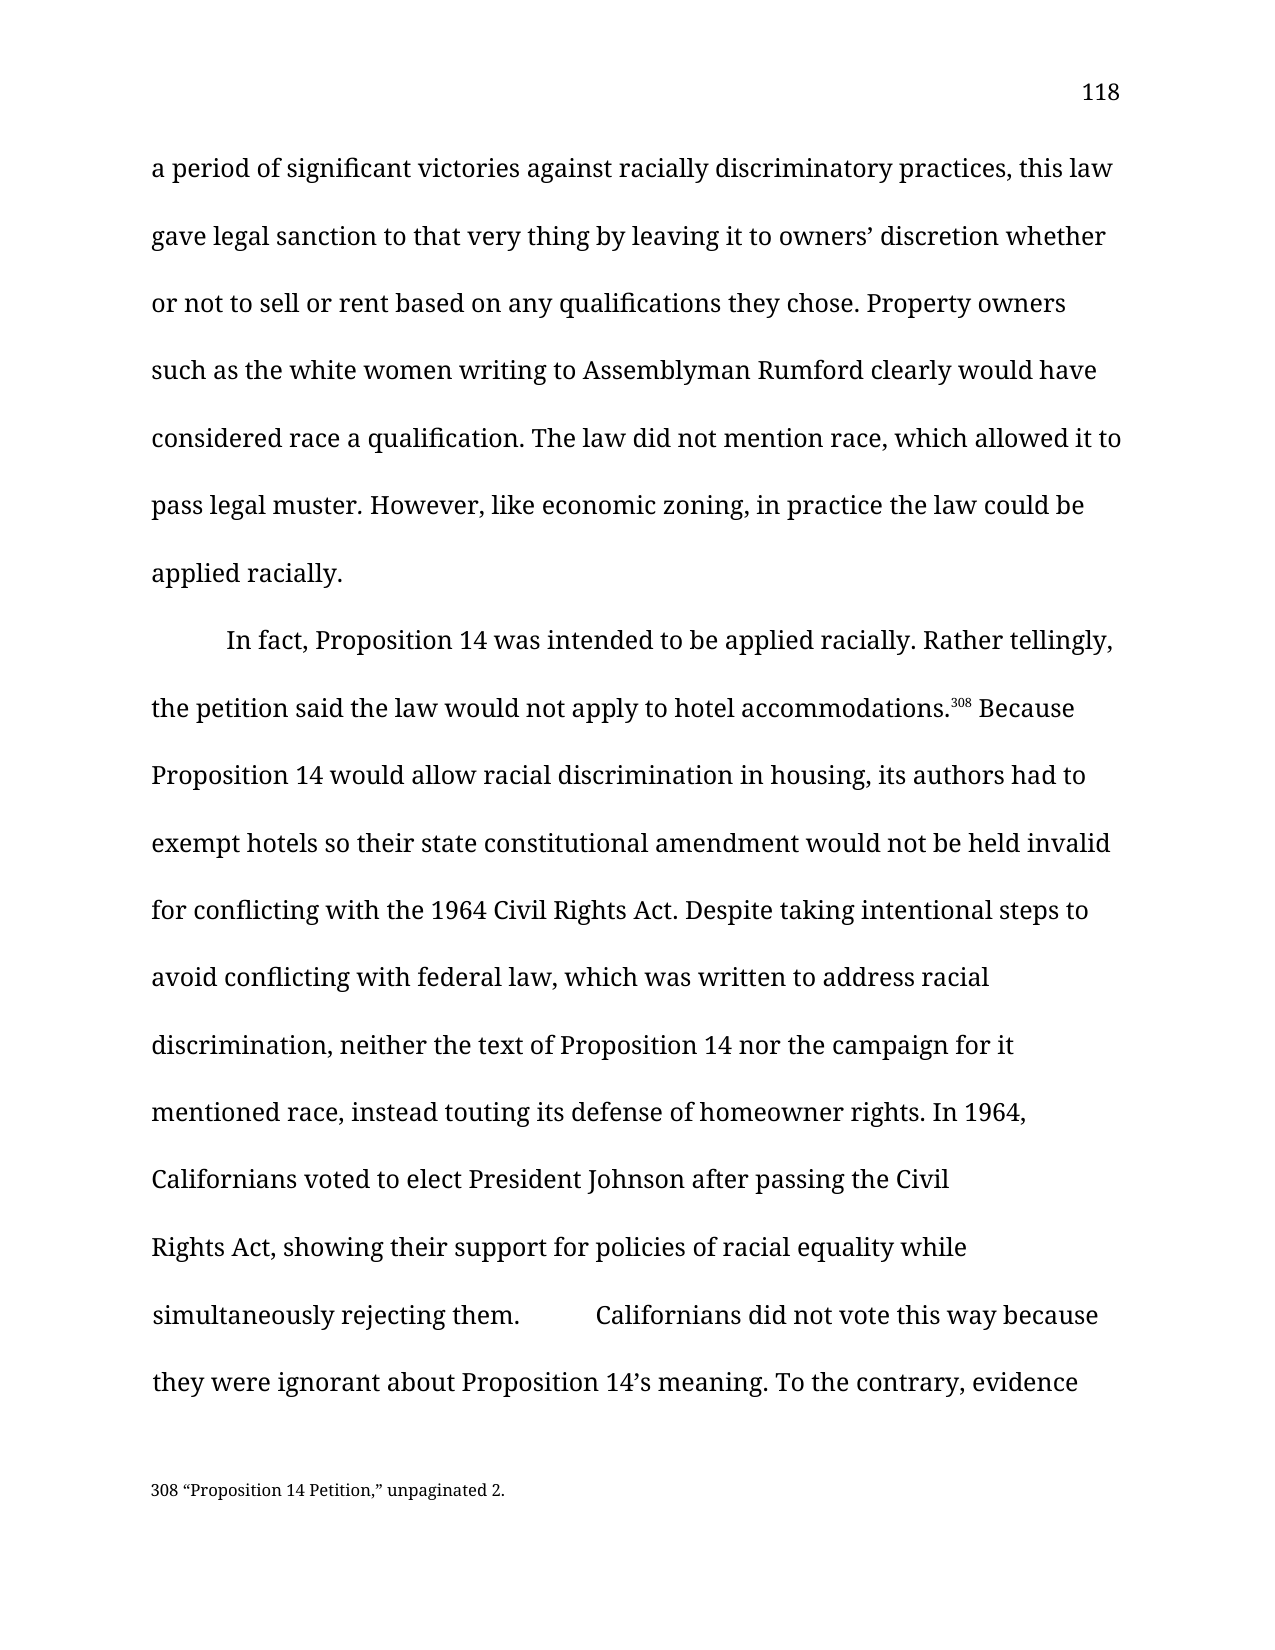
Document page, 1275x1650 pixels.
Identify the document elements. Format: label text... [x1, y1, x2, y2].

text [151, 151, 1125, 589]
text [151, 1230, 1125, 1399]
text In fact, Proposition 14 was intended to be applied racially. Rather tellingly, the petition said the law would not apply to hotel accommodations. Because Proposition 14 would allow racial discrimination in housing, its authors had to exempt hotels so their state constitutional amendment would not be held invalid for conflicting with the 1964 Civil Rights Act. Despite taking intentional steps to avoid conflicting with federal law, which was written to address racial discrimination, neither the text of Proposition 14 nor the campaign for it mentioned race, instead touting its defense of homeowner rights. In 1964, Californians voted to elect President Johnson after passing the Civil [151, 623, 1125, 1196]
